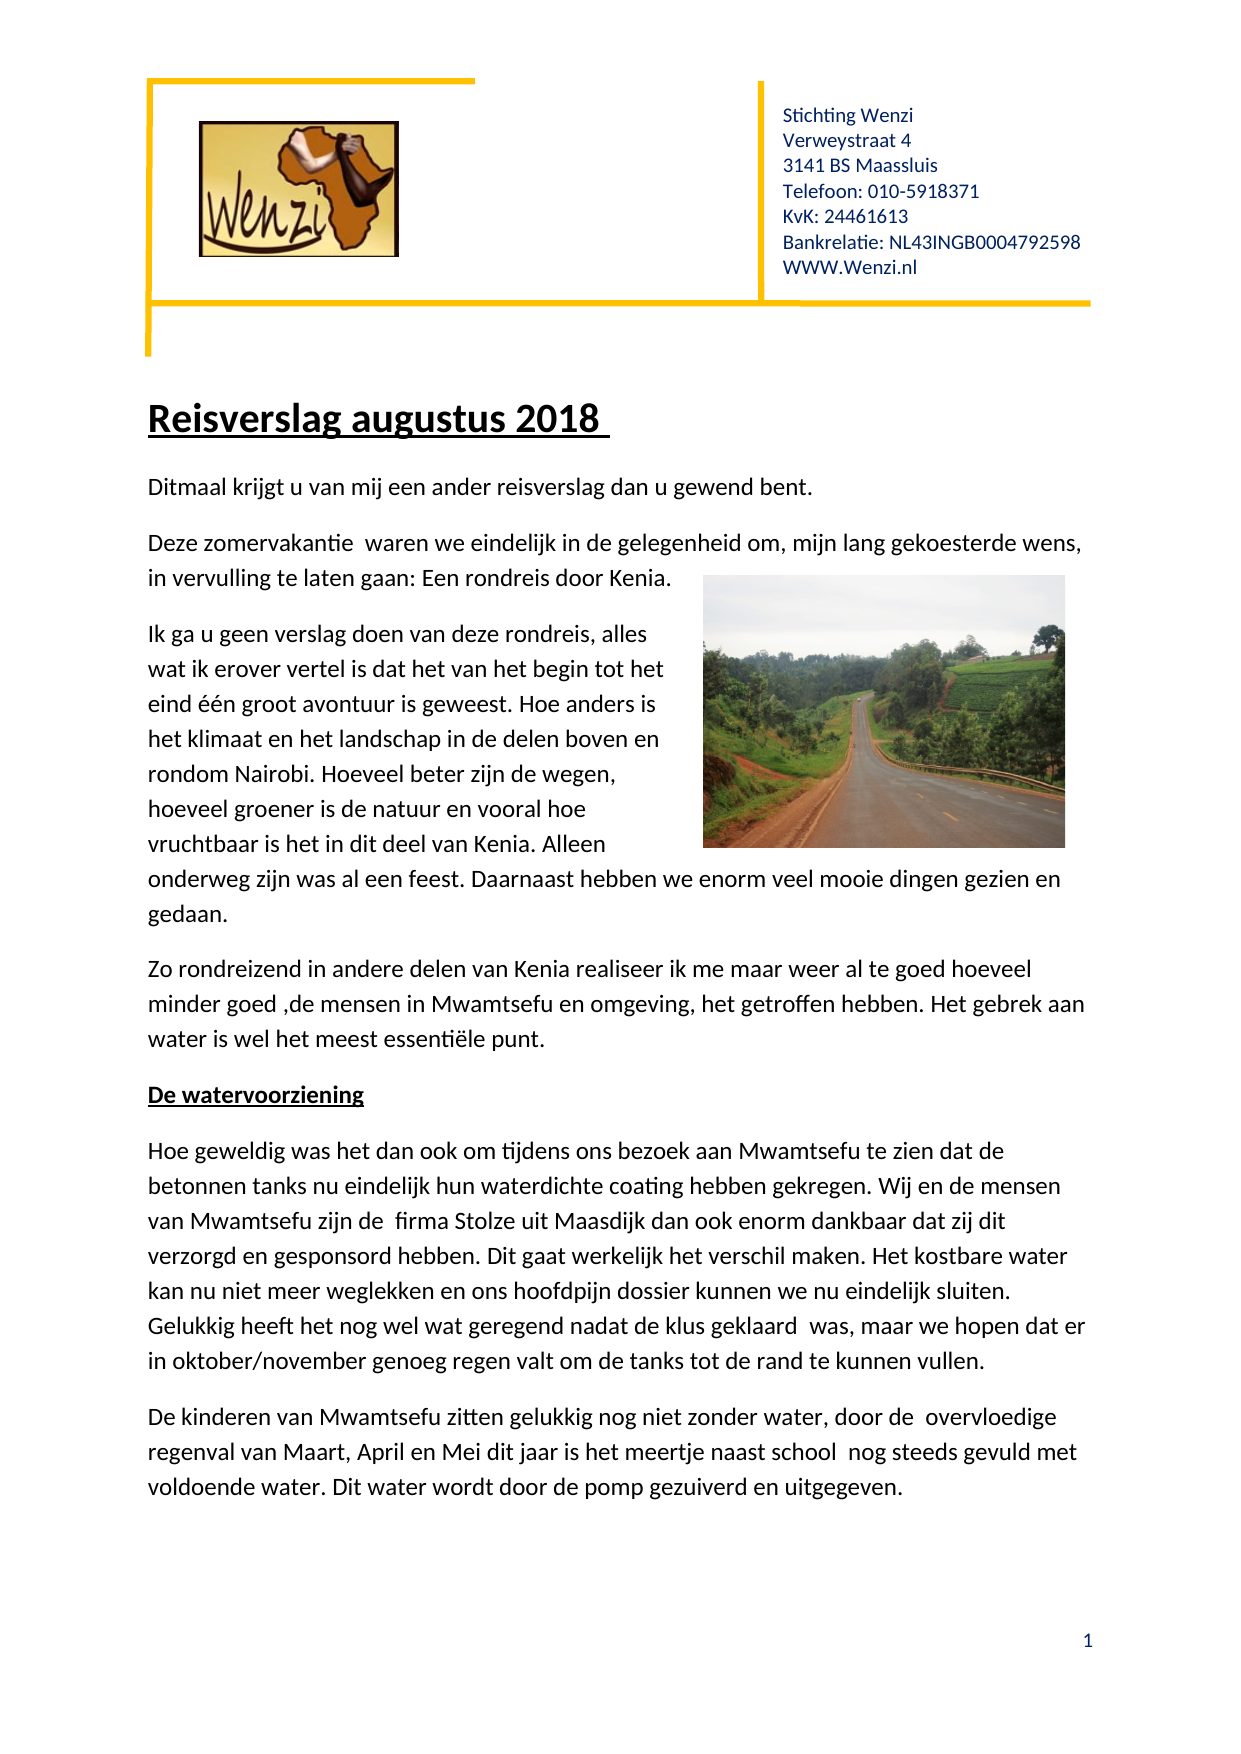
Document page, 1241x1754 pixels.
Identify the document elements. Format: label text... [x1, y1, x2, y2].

picture [703, 575, 1065, 848]
text De watervoorziening [148, 1079, 1093, 1110]
text Deze zomervakantie waren we eindelijk in de gelegenheid om, mijn lang gekoesterde wens, in vervulling te laten gaan: Een rondreis door Kenia. [148, 527, 1093, 592]
text Hoe geweldig was het dan ook om tijdens ons bezoek aan Mwamtsefu te zien dat de betonnen tanks nu eindelijk hun waterdichte coating hebben gekregen. Wij en de mensen van Mwamtsefu zijn de firma Stolze uit Maasdijk dan ook enorm dankbaar dat zij dit verzorgd en gesponsord hebben. Dit gaat werkelijk het verschil maken. Het kostbare water kan nu niet meer weglekken en ons hoofdpijn dossier kunnen we nu eindelijk sluiten. Gelukkig heeft het nog wel wat geregend nadat de klus geklaard was, maar we hopen dat er in oktober/november genoeg regen valt om de tanks tot de rand te kunnen vullen. [148, 1135, 1093, 1376]
text De kinderen van Mwamtsefu zitten gelukkig nog niet zonder water, door de overvloedige regenval van Maart, April en Mei dit jaar is het meertje naast school nog steeds gevuld met voldoende water. Dit water wordt door de pomp gezuiverd en uitgegeven. [148, 1401, 1093, 1502]
text Ditmaal krijgt u van mij een ander reisverslag dan u gewend bent. [148, 471, 1093, 502]
text Zo rondreizend in andere delen van Kenia realiseer ik me maar weer al te goed hoeveel minder goed ,de mensen in Mwamtsefu en omgeving, het getroffen hebben. Het gebrek aan water is wel het meest essentiële punt. [148, 953, 1093, 1054]
picture [198, 121, 399, 259]
text Reisverslag augustus 2018 [148, 392, 1093, 443]
